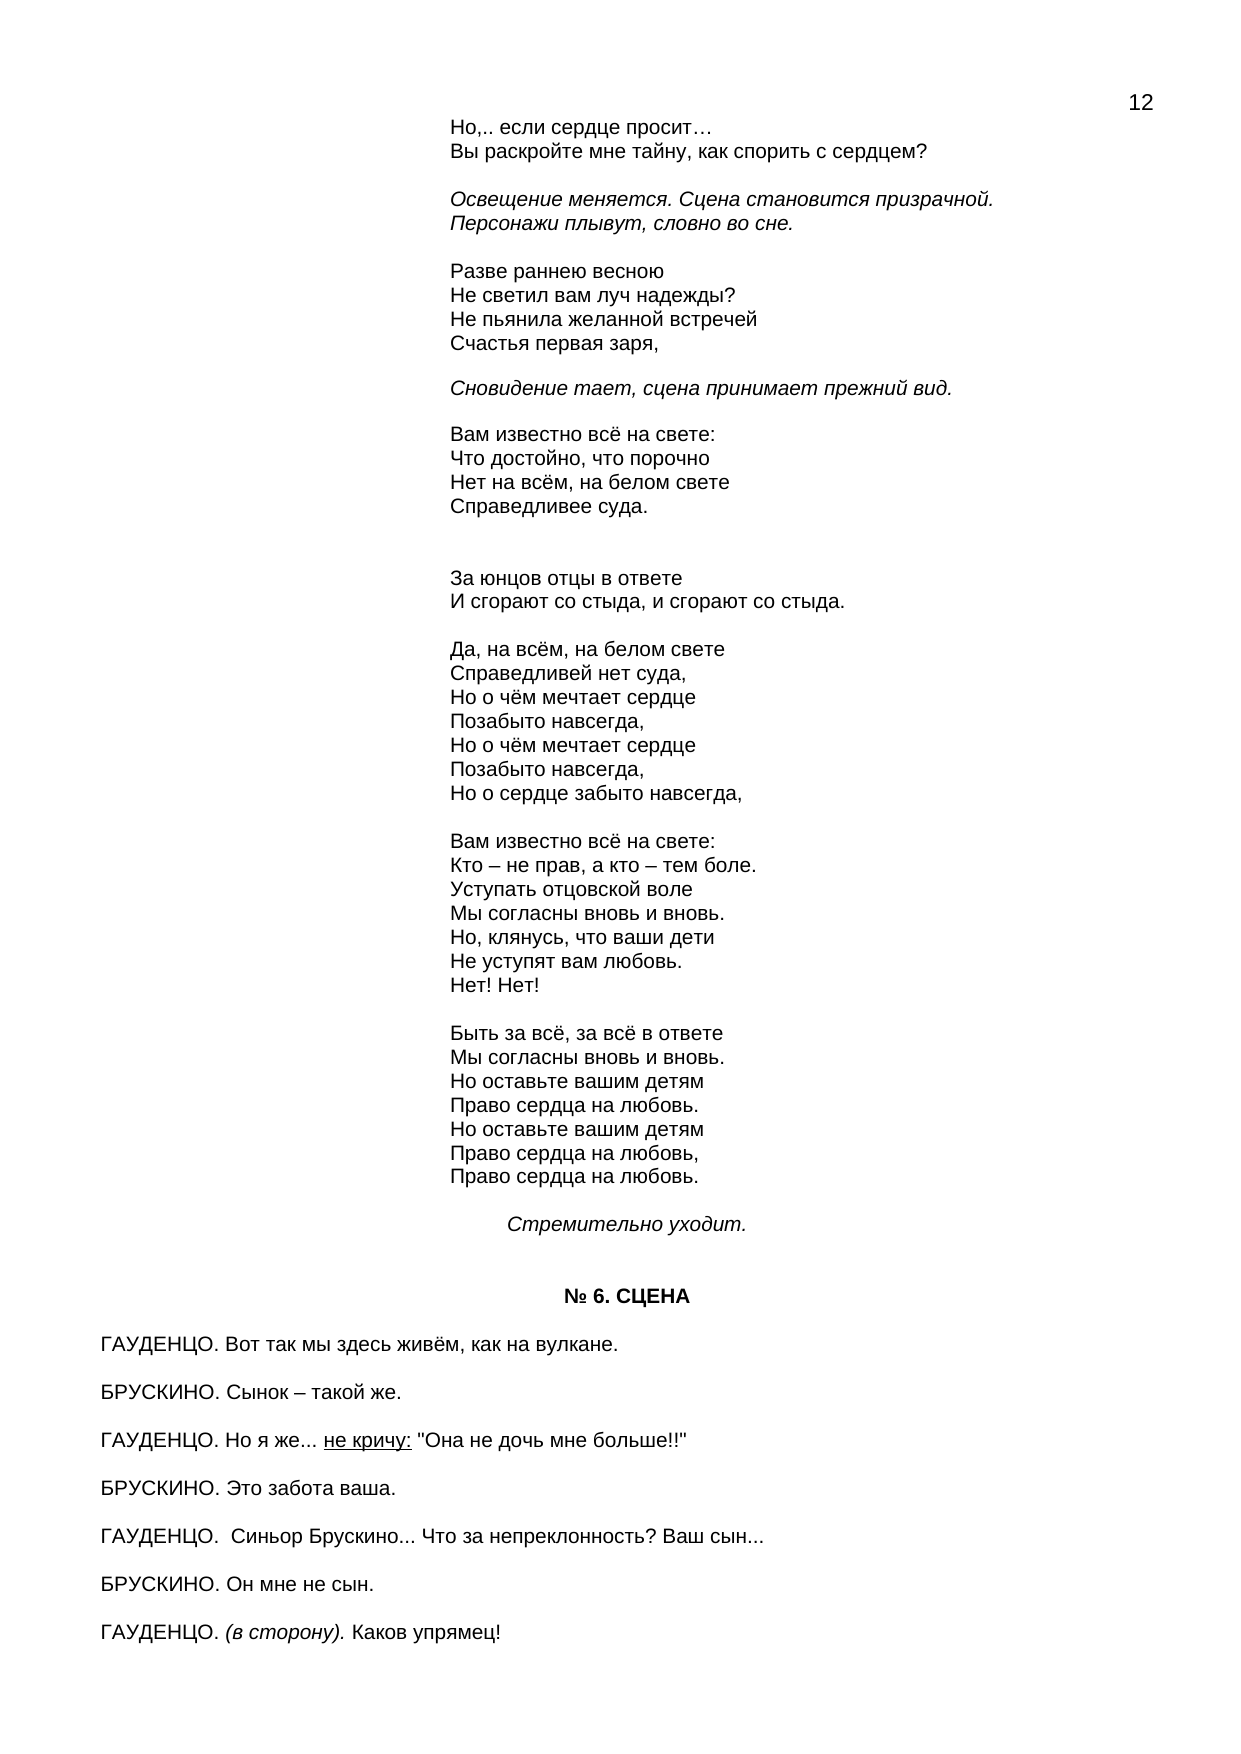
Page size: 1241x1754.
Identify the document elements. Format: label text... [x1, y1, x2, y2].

text Счастья первая заря, [450, 331, 1154, 354]
text Мы согласны вновь и вновь. [450, 1044, 1154, 1068]
text ГАУДЕНЦО. Синьор Брускино... Что за непреклонность? Ваш сын... [100, 1524, 1154, 1548]
text Нет на всём, на белом свете [450, 469, 1154, 493]
text Кто – не прав, а кто – тем боле. [450, 853, 1154, 877]
text Не уступят вам любовь. [450, 949, 1154, 973]
text Уступать отцовской воле [375, 877, 1154, 901]
text № 6. СЦЕНА [100, 1284, 1154, 1308]
text БРУСКИНО. Сынок – такой же. [100, 1380, 1154, 1404]
text Вам известно всё на свете: [450, 829, 1154, 853]
text Справедливее суда. [450, 493, 1154, 517]
text БРУСКИНО. Он мне не сын. [100, 1572, 1154, 1596]
text БРУСКИНО. Это забота ваша. [100, 1476, 1154, 1500]
text Нет! Нет! [450, 973, 1154, 997]
text Не светил вам луч надежды? [450, 283, 1154, 307]
text ГАУДЕНЦО. Вот так мы здесь живём, как на вулкане. [100, 1332, 1154, 1356]
text Вы раскройте мне тайну, как спорить с сердцем? [450, 139, 1154, 163]
text Мы согласны вновь и вновь. [450, 901, 1154, 925]
text Позабыто навсегда, [450, 709, 1154, 733]
text Но о чём мечтает сердце [450, 733, 1154, 757]
text Право сердца на любовь. [450, 1164, 1154, 1188]
text Но оставьте вашим детям [450, 1116, 1154, 1140]
text Но оставьте вашим детям [450, 1068, 1154, 1092]
text За юнцов отцы в ответе [450, 565, 1154, 589]
text Что достойно, что порочно [450, 446, 1154, 469]
text Да, на всём, на белом свете [450, 637, 1154, 661]
text Персонажи плывут, словно во сне. [450, 211, 1154, 235]
text Вам известно всё на свете: [450, 422, 1154, 446]
text Освещение меняется. Сцена становится призрачной. [450, 187, 1154, 211]
text Сновидение тает, сцена принимает прежний вид. [450, 376, 1154, 400]
text Быть за всё, за всё в ответе [450, 1021, 1154, 1044]
text ГАУДЕНЦО. (в сторону). Каков упрямец! [100, 1619, 1154, 1643]
text Не пьянила желанной встречей [450, 307, 1154, 331]
text Но о сердце забыто навсегда, [450, 781, 1154, 805]
text Право сердца на любовь, [450, 1140, 1154, 1164]
text Справедливей нет суда, [450, 661, 1154, 685]
text Право сердца на любовь. [450, 1092, 1154, 1116]
text Но, клянусь, что ваши дети [450, 925, 1154, 949]
text Позабыто навсегда, [450, 757, 1154, 781]
text Разве раннею весною [450, 259, 1154, 283]
text Стремительно уходит. [100, 1212, 1154, 1236]
text ГАУДЕНЦО. Но я же... не кричу: "Она не дочь мне больше!!" [100, 1428, 1154, 1452]
text Но,.. если сердце просит… [450, 115, 1154, 139]
text Но о чём мечтает сердце [450, 685, 1154, 709]
text И сгорают со стыда, и сгорают со стыда. [450, 589, 1154, 613]
